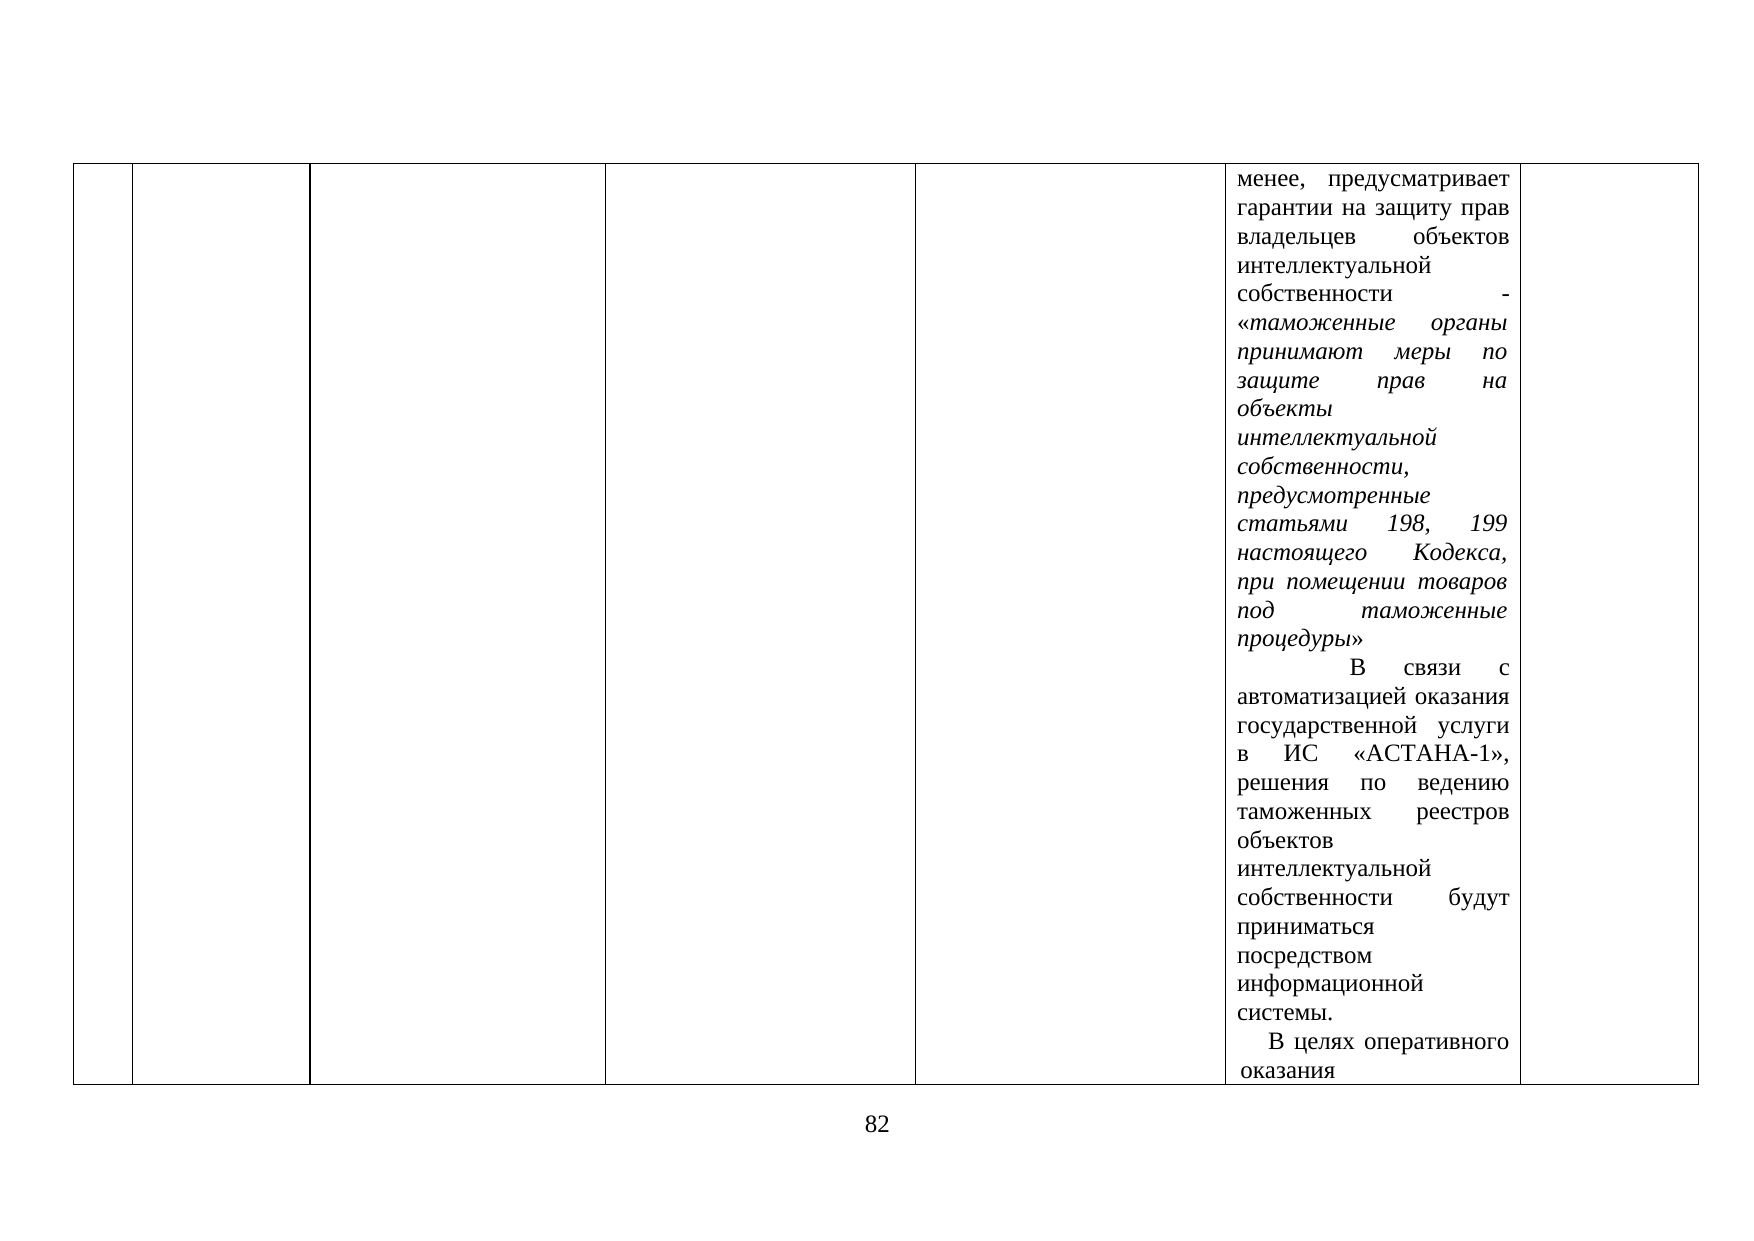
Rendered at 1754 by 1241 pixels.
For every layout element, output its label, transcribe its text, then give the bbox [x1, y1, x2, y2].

table_cell [1521, 164, 1698, 1083]
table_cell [1226, 164, 1520, 1083]
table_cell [133, 164, 309, 1083]
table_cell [311, 164, 605, 1083]
table_cell [74, 164, 132, 1083]
table_cell - [606, 164, 915, 1083]
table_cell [916, 164, 1225, 1083]
